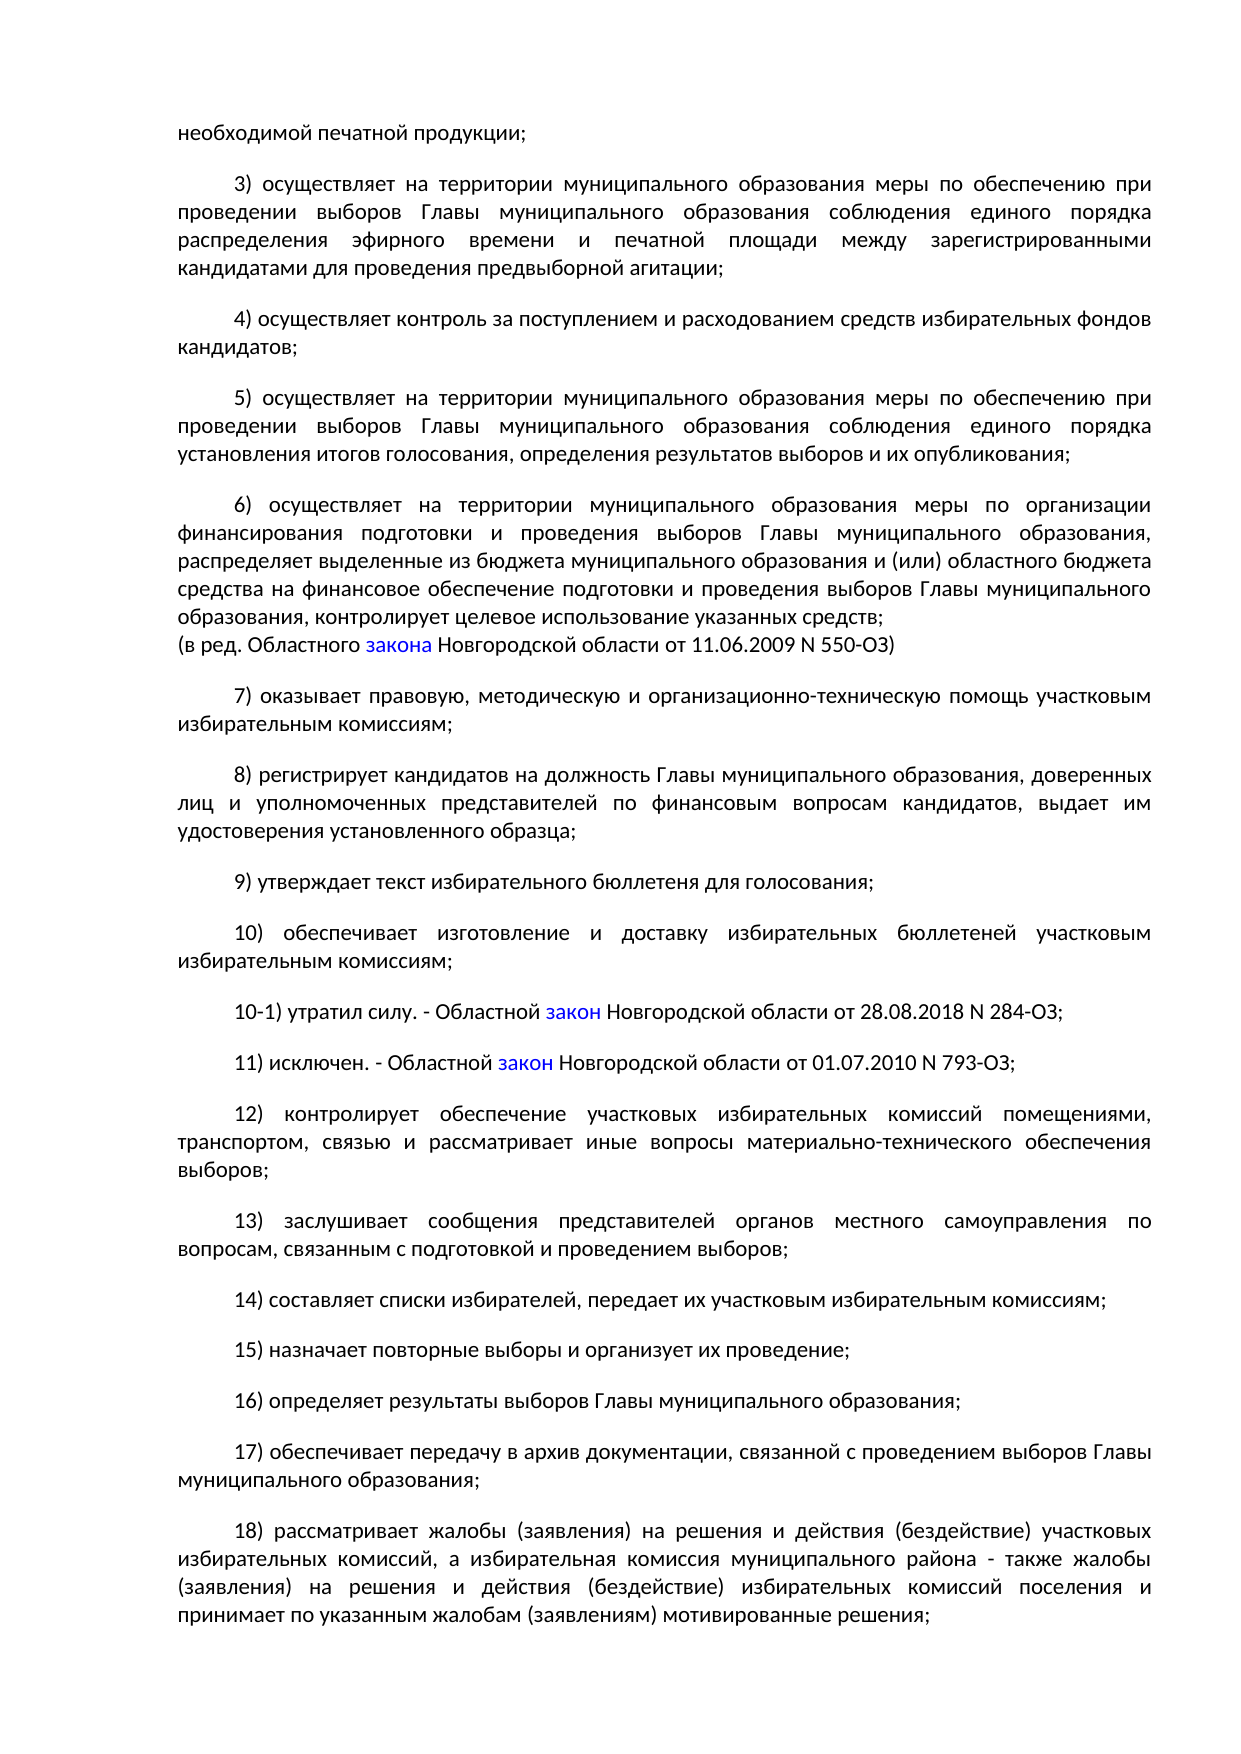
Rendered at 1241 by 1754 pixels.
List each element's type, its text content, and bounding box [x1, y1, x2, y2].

text 3) осуществляет на территории муниципального образования меры по обеспечению при проведении выборов Главы муниципального образования соблюдения единого порядка распределения эфирного времени и печатной площади между зарегистрированными кандидатами для проведения предвыборной агитации; [177, 169, 1152, 281]
text 8) регистрирует кандидатов на должность Главы муниципального образования, доверенных лиц и уполномоченных представителей по финансовым вопросам кандидатов, выдает им удостоверения установленного образца; [177, 760, 1152, 844]
text 15) назначает повторные выборы и организует их проведение; [177, 1336, 1152, 1364]
text 18) рассматривает жалобы (заявления) на решения и действия (бездействие) участковых избирательных комиссий, а избирательная комиссия муниципального района - также жалобы (заявления) на решения и действия (бездействие) избирательных комиссий поселения и принимает по указанным жалобам (заявлениям) мотивированные решения; [177, 1516, 1152, 1628]
text 14) составляет списки избирателей, передает их участковым избирательным комиссиям; [177, 1285, 1152, 1313]
text 11) исключен. - Областной закон Новгородской области от 01.07.2010 N 793-ОЗ; [177, 1048, 1152, 1076]
text 5) осуществляет на территории муниципального образования меры по обеспечению при проведении выборов Главы муниципального образования соблюдения единого порядка установления итогов голосования, определения результатов выборов и их опубликования; [177, 383, 1152, 467]
text 12) контролирует обеспечение участковых избирательных комиссий помещениями, транспортом, связью и рассматривает иные вопросы материально-технического обеспечения выборов; [177, 1099, 1152, 1183]
text 7) оказывает правовую, методическую и организационно-техническую помощь участковым избирательным комиссиям; [177, 681, 1152, 737]
text 10) обеспечивает изготовление и доставку избирательных бюллетеней участковым избирательным комиссиям; [177, 918, 1152, 974]
text 4) осуществляет контроль за поступлением и расходованием средств избирательных фондов кандидатов; [177, 304, 1152, 360]
text 16) определяет результаты выборов Главы муниципального образования; [177, 1387, 1152, 1414]
text (в ред. Областного закона Новгородской области от 11.06.2009 N 550-ОЗ) [177, 630, 1152, 658]
text 9) утверждает текст избирательного бюллетеня для голосования; [177, 867, 1152, 895]
text 13) заслушивает сообщения представителей органов местного самоуправления по вопросам, связанным с подготовкой и проведением выборов; [177, 1206, 1152, 1262]
text 6) осуществляет на территории муниципального образования меры по организации финансирования подготовки и проведения выборов Главы муниципального образования, распределяет выделенные из бюджета муниципального образования и (или) областного бюджета средства на финансовое обеспечение подготовки и проведения выборов Главы муниципального образования, контролирует целевое использование указанных средств; [177, 490, 1152, 630]
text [177, 118, 1152, 146]
text 10-1) утратил силу. - Областной закон Новгородской области от 28.08.2018 N 284-ОЗ; [177, 997, 1152, 1025]
text 17) обеспечивает передачу в архив документации, связанной с проведением выборов Главы муниципального образования; [177, 1437, 1152, 1493]
